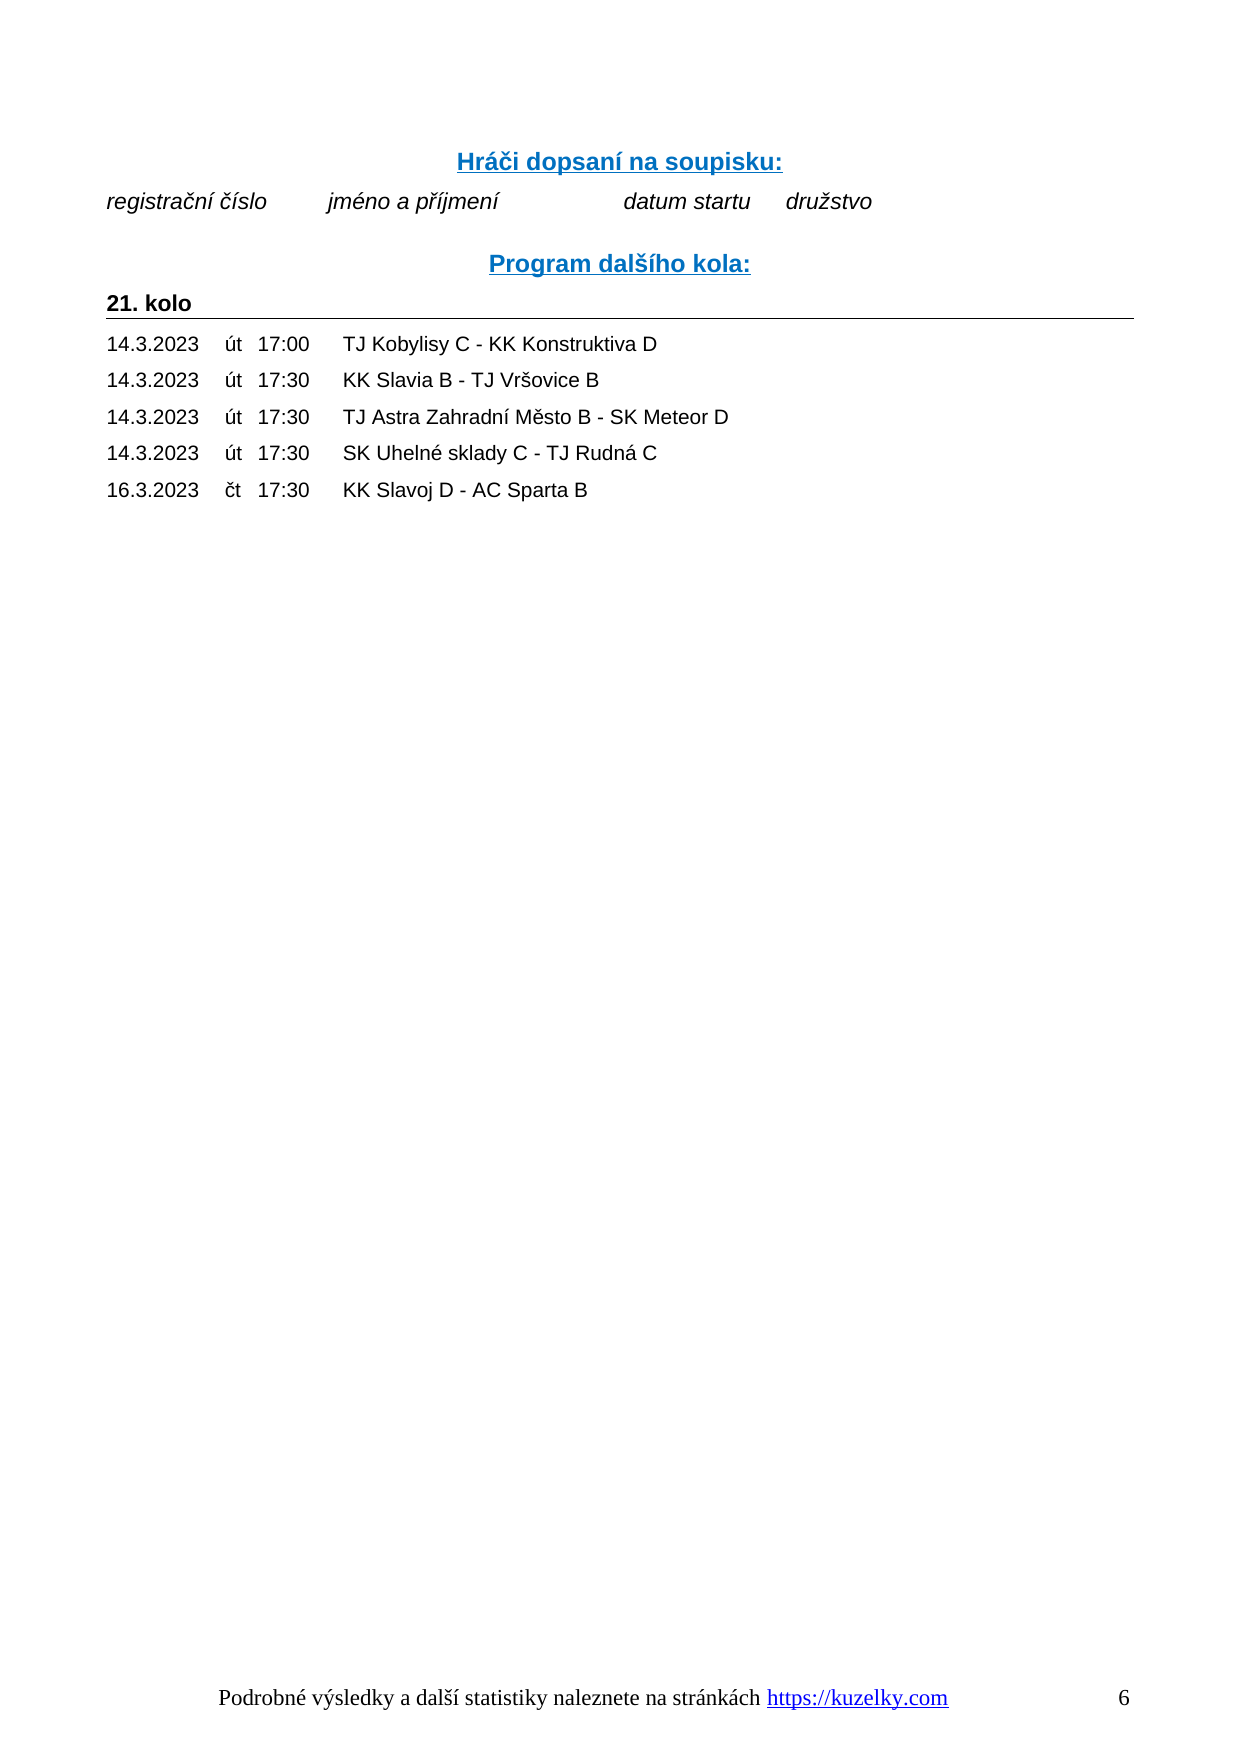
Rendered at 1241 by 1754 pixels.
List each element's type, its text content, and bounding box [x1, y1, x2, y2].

text 14.3.2023 út 17:30 TJ Astra Zahradní Město B - SK Meteor D [106, 405, 1134, 429]
text 16.3.2023 čt 17:30 KK Slavoj D - AC Sparta B [106, 478, 1134, 502]
text 14.3.2023 út 17:30 KK Slavia B - TJ Vršovice B [106, 368, 1134, 392]
text Hráči dopsaní na soupisku: [94, 118, 1145, 176]
text 14.3.2023 út 17:00 TJ Kobylisy C - KK Konstruktiva D [106, 332, 1134, 356]
text 21. kolo [106, 290, 1134, 318]
text Program dalšího kola: [94, 248, 1145, 277]
text registrační číslo jméno a příjmení datum startu družstvo [106, 188, 1134, 214]
text 14.3.2023 út 17:30 SK Uhelné sklady C - TJ Rudná C [106, 441, 1134, 465]
